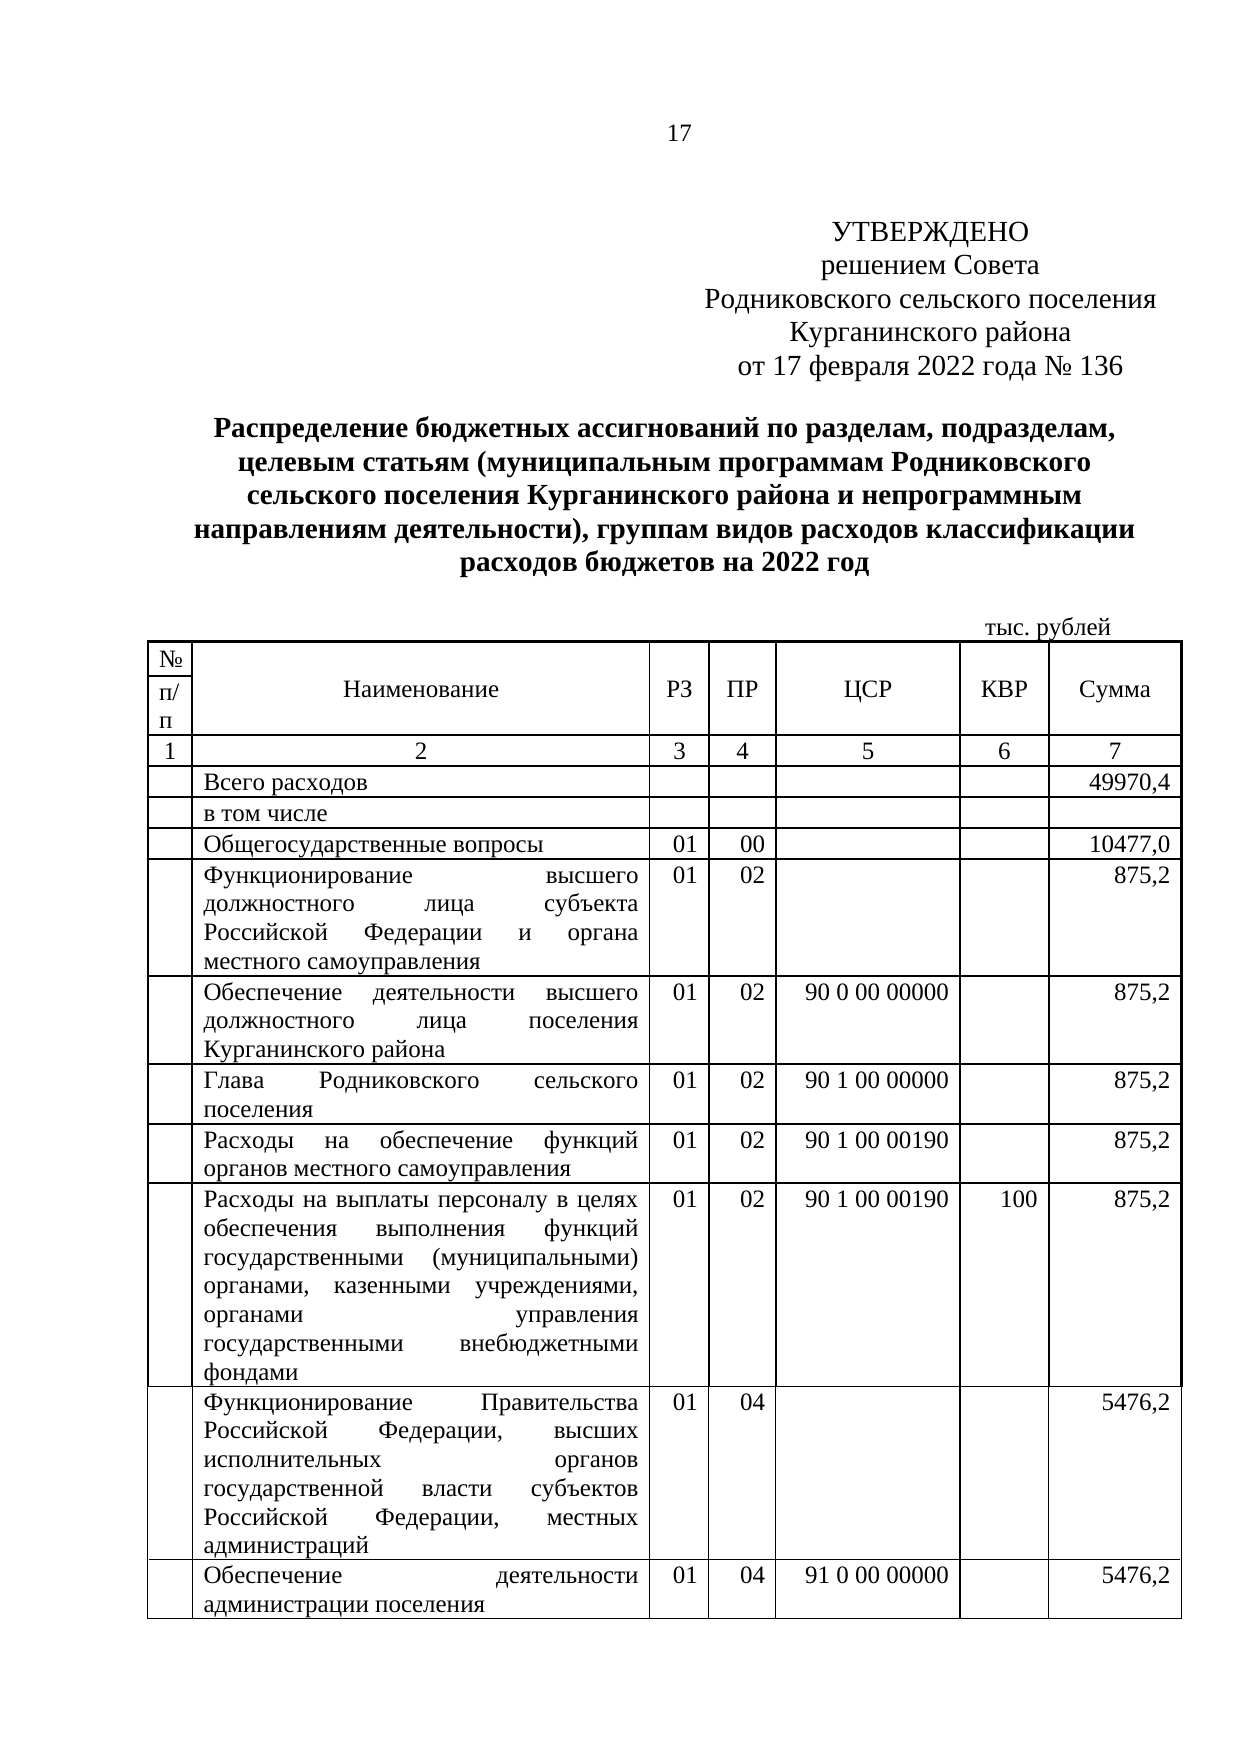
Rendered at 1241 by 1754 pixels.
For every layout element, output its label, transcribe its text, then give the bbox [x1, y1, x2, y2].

table_cell 3 [650, 736, 708, 765]
table_cell 90 0 00 00000 [777, 977, 959, 1063]
table_cell 00 [710, 829, 775, 858]
table_cell 01 [650, 860, 708, 975]
text от 17 февраля 2022 года № 136 [679, 348, 1181, 382]
table_cell 02 [710, 860, 775, 975]
table_cell [961, 860, 1048, 975]
table_cell 01 [650, 1184, 708, 1386]
table_cell Обеспечение деятельности администрации поселения [193, 1560, 649, 1618]
table_cell [961, 977, 1048, 1063]
table_cell [149, 798, 191, 827]
table_header Наименование [193, 643, 649, 734]
table_cell 5476,2 [1049, 1559, 1181, 1618]
table_cell [710, 798, 775, 827]
table_cell Глава Родниковского сельского поселения [193, 1065, 649, 1123]
table_header № [149, 643, 191, 675]
table_cell [710, 767, 775, 796]
table_cell [149, 1184, 191, 1386]
table_cell [777, 798, 959, 827]
table_cell [650, 767, 708, 796]
table_cell [961, 829, 1048, 858]
table_cell [961, 767, 1048, 796]
table_cell [961, 1125, 1048, 1182]
table_cell 91 0 00 00000 [776, 1560, 959, 1618]
table_cell Общегосударственные вопросы [193, 829, 649, 858]
table_cell [148, 1559, 192, 1618]
table_cell Всего расходов [193, 767, 649, 796]
table_header ЦСР [777, 643, 959, 734]
table_cell 7 [1050, 736, 1180, 765]
text Распределение бюджетных ассигнований по разделам, подразделам, [177, 410, 1152, 444]
table_cell Функционирование Правительства Российской Федерации, высших исполнительных органов государственной власти субъектов Российской Федерации, местных администраций [193, 1387, 649, 1559]
table_cell 10477,0 [1050, 829, 1180, 858]
table_cell [149, 1065, 191, 1123]
table_cell 875,2 [1050, 860, 1180, 975]
table_cell 90 1 00 00190 [777, 1125, 959, 1182]
table_cell [1050, 798, 1180, 827]
table_cell п/п [149, 677, 191, 734]
table_cell [149, 767, 191, 796]
table_cell [777, 860, 959, 975]
table_cell [777, 829, 959, 858]
table_cell Функционирование высшего должностного лица субъекта Российской Федерации и органа местного самоуправления [193, 860, 649, 975]
table_cell [149, 977, 191, 1063]
table_cell 875,2 [1050, 1065, 1180, 1123]
table_cell 02 [710, 1184, 775, 1386]
text Курганинского района [679, 314, 1181, 348]
table_cell [149, 1125, 191, 1182]
table_header РЗ [650, 643, 708, 734]
table_cell Обеспечение деятельности высшего должностного лица поселения Курганинского района [193, 977, 649, 1063]
table_cell 02 [710, 1065, 775, 1123]
table_cell 5476,2 [1049, 1387, 1181, 1559]
table_header ПР [710, 643, 775, 734]
table_cell 100 [961, 1184, 1048, 1386]
table_cell 875,2 [1050, 1184, 1180, 1386]
table_cell [961, 1387, 1048, 1559]
table_cell 2 [193, 736, 649, 765]
table_cell Расходы на обеспечение функций органов местного самоуправления [193, 1125, 649, 1182]
table_cell 49970,4 [1050, 767, 1180, 796]
table_cell 02 [710, 977, 775, 1063]
table_cell [149, 829, 191, 858]
table_header Сумма [1050, 643, 1180, 734]
text целевым статьям (муниципальным программам Родниковского сельского поселения Курганинского района и непрограммным направлениям деятельности), группам видов расходов классификации расходов бюджетов на 2022 год [177, 444, 1152, 578]
table_cell 875,2 [1050, 1125, 1180, 1182]
table_cell 01 [650, 1125, 708, 1182]
table_cell 01 [650, 829, 708, 858]
table_cell 90 1 00 00000 [777, 1065, 959, 1123]
table_cell [961, 1560, 1048, 1618]
table_cell [961, 1065, 1048, 1123]
table_cell [776, 1387, 959, 1559]
table_cell 4 [710, 736, 775, 765]
text Родниковского сельского поселения [679, 281, 1181, 314]
table_cell 875,2 [1050, 977, 1180, 1063]
table_cell 02 [710, 1125, 775, 1182]
table_cell 90 1 00 00190 [777, 1184, 959, 1386]
table_cell 01 [650, 1560, 708, 1618]
table_cell 04 [709, 1560, 775, 1618]
table_cell 01 [650, 1065, 708, 1123]
table_cell 04 [709, 1387, 775, 1559]
text УТВЕРЖДЕНО [679, 214, 1181, 247]
table_cell [148, 1387, 192, 1559]
table_cell 01 [650, 1387, 708, 1559]
text тыс. рублей [177, 612, 1181, 640]
table_cell [650, 798, 708, 827]
table_cell 1 [149, 736, 191, 765]
table_cell 5 [777, 736, 959, 765]
table_cell [777, 767, 959, 796]
table_header КВР [961, 643, 1048, 734]
table_cell [149, 860, 191, 975]
text решением Совета [679, 247, 1181, 281]
table_cell 6 [961, 736, 1048, 765]
table_cell [961, 798, 1048, 827]
table_cell в том числе [193, 798, 649, 827]
table_cell 01 [650, 977, 708, 1063]
